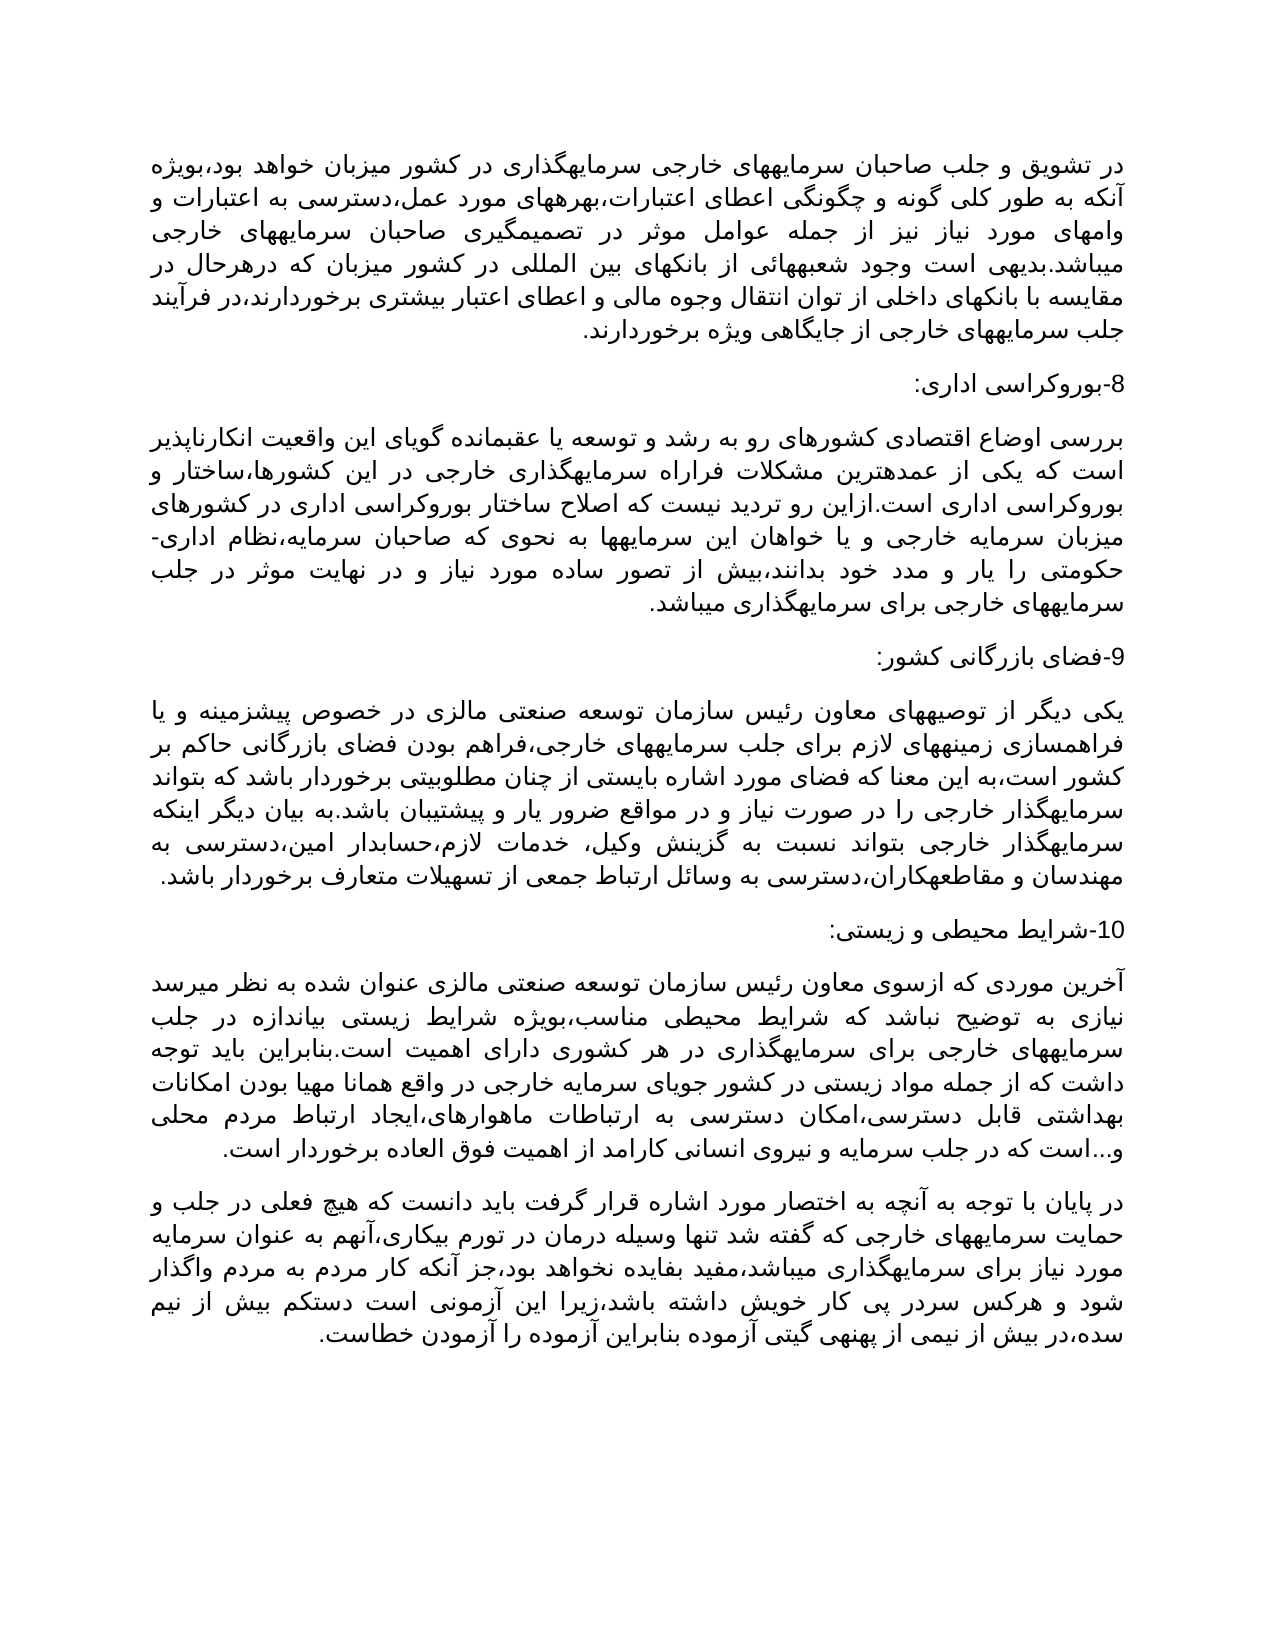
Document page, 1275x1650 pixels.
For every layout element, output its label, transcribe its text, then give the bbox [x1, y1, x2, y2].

text آخرین موردی که ازسوی معاون رئیس سازمان توسعه‏ صنعتی مالزی عنوان شده به نظر می‏رسد نیازی به توضیح‏ نباشد که شرایط محیطی مناسب،بویژه شرایط زیستی‏ بی‏اندازه در جلب سرمایه‏های خارجی برای سرمایه‏گذاری‏ در هر کشوری دارای اهمیت است.بنابراین باید توجه داشت‏ که از جمله مواد زیستی در کشور جویای سرمایه خارجی‏ در واقع همانا مهیا بودن امکانات بهداشتی قابل‏ دسترسی،امکان دسترسی به ارتباطات ماهواره‏ای،ایجاد ارتباط مردم محلی و...است که در جلب سرمایه و نیروی‏ انسانی کارامد از اهمیت فوق العاده برخوردار است. [150, 968, 1125, 1162]
text بررسی اوضاع اقتصادی کشورهای رو به رشد و توسعه‏ یا عقب‏مانده گویای این واقعیت انکارناپذیر است که یکی‏ از عمده‏ترین مشکلات فراراه سرمایه‏گذاری خارجی‏ در این کشورها،ساختار و بوروکراسی اداری است.ازاین‏ رو تردید نیست که اصلاح ساختار بوروکراسی اداری‏ در کشورهای میزبان سرمایه خارجی و یا خواهان این‏ سرمایه‏ها به نحوی که صاحبان سرمایه،نظام اداری- حکومتی را یار و مدد خود بدانند،بیش از تصور ساده‏ مورد نیاز و در نهایت موثر در جلب سرمایه‏های خارجی برای‏ سرمایه‏گذاری می‏باشد. [150, 423, 1125, 617]
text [150, 150, 1125, 344]
text 8-بوروکراسی اداری: [150, 369, 1125, 398]
text در پایان با توجه به آنچه به اختصار مورد اشاره قرار گرفت‏ باید دانست که هیچ فعلی در جلب و حمایت سرمایه‏های‏ خارجی که گفته شد تنها وسیله درمان در تورم‏ بیکاری،آنهم به عنوان سرمایه مورد نیاز برای‏ سرمایه‏گذاری می‏باشد،مفید بفایده نخواهد بود،جز آنکه‏ کار مردم به مردم واگذار شود و هرکس سردر پی کار خویش‏ داشته باشد،زیرا این آزمونی است دست‏کم بیش از نیم‏ سده،در بیش از نیمی از پهنه‏ی گیتی آزموده بنابراین‏ آزموده را آزمودن خطاست. [150, 1187, 1125, 1348]
text یکی دیگر از توصیه‏های معاون رئیس سازمان توسعه‏ صنعتی مالزی در خصوص پیش‏زمینه و یا فراهم‏سازی‏ زمینه‏های لازم برای جلب سرمایه‏های خارجی،فراهم‏ بودن فضای بازرگانی حاکم بر کشور است،به این معنا که‏ فضای مورد اشاره بایستی از چنان مطلوبیتی‏ برخوردار باشد که بتواند سرمایه‏گذار خارجی را در صورت‏ نیاز و در مواقع ضرور یار و پیشتیبان باشد.به بیان دیگر اینکه‏ سرمایه‏گذار خارجی بتواند نسبت به گزینش وکیل، خدمات لازم،حسابدار امین،دسترسی به مهندسان‏ و مقاطعه‏کاران،دسترسی به وسائل ارتباط جمعی‏ از تسهیلات متعارف برخوردار باشد. [150, 696, 1125, 889]
text 10-شرایط محیطی و زیستی: [150, 914, 1125, 943]
text 9-فضای بازرگانی کشور: [150, 642, 1125, 671]
